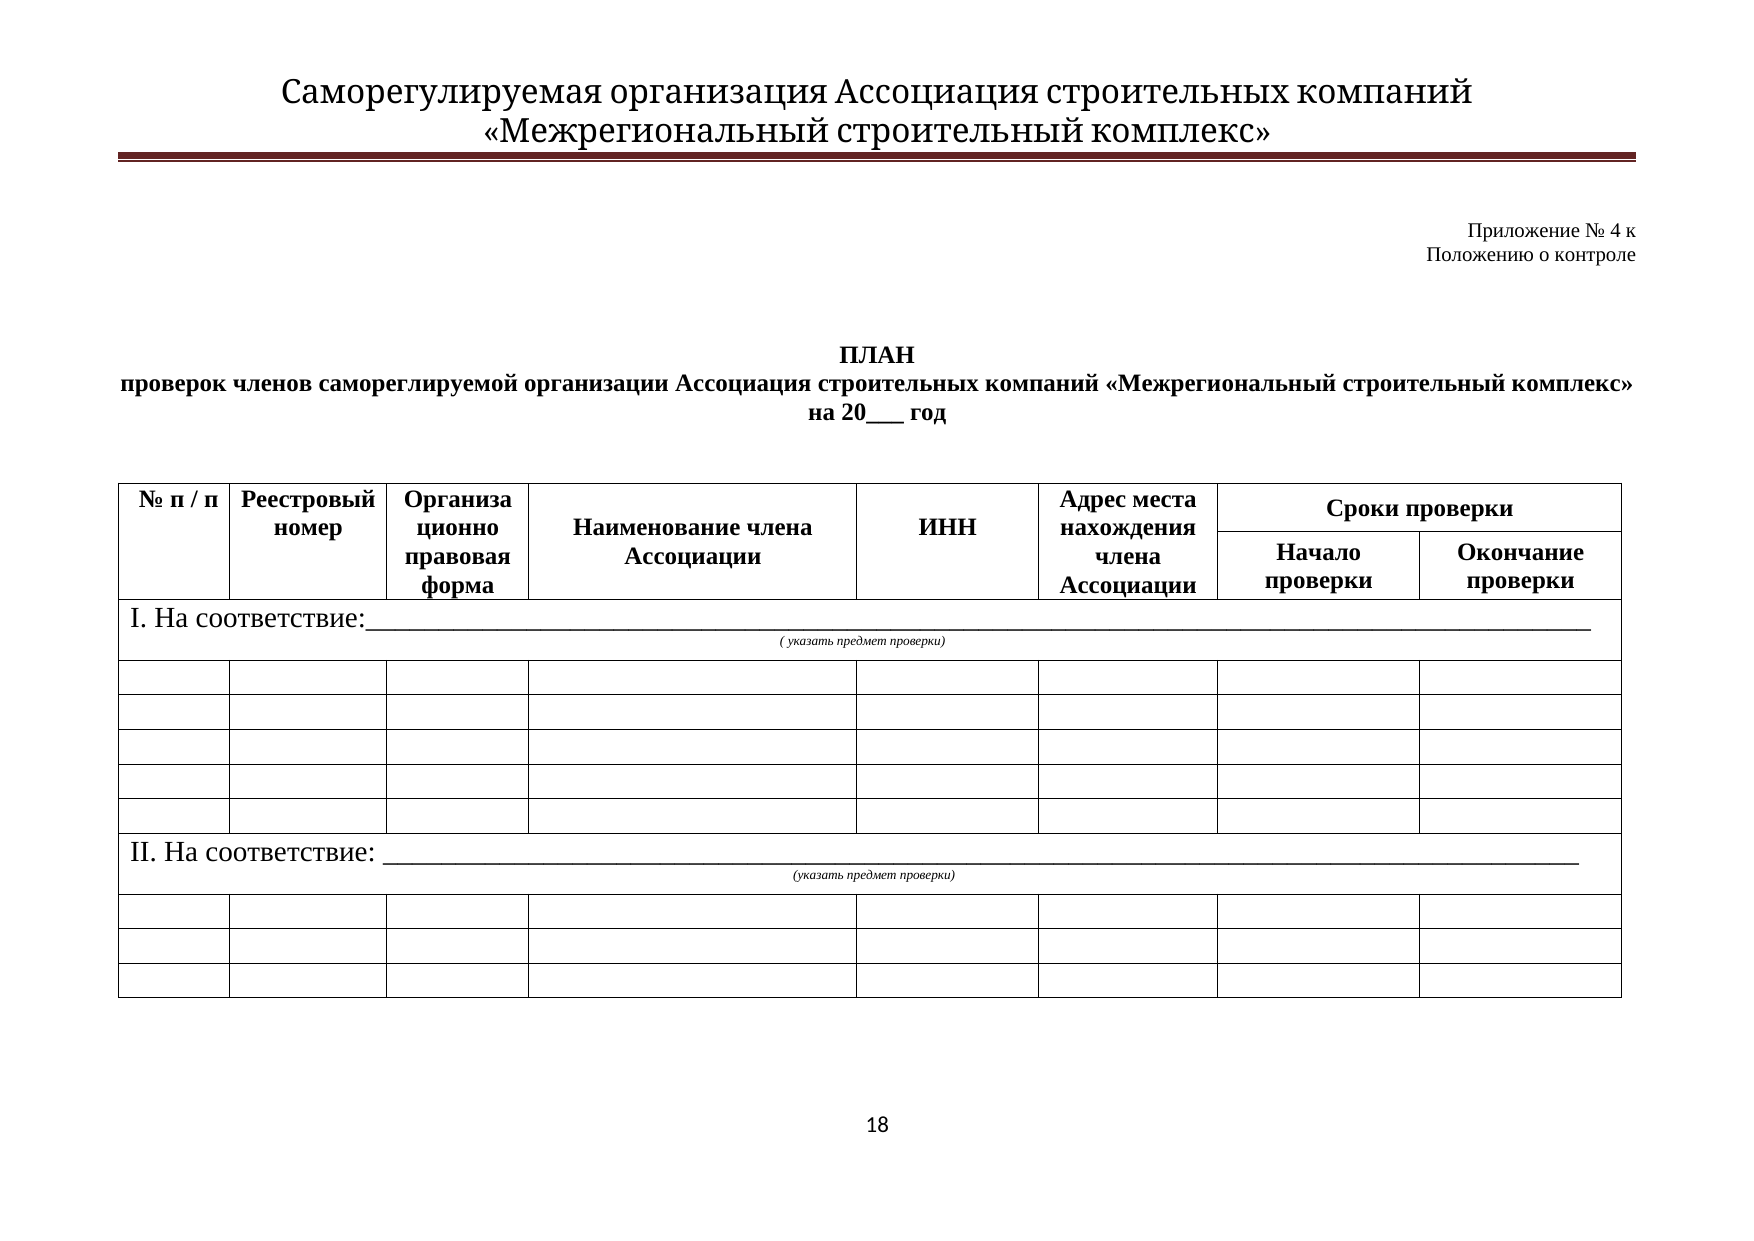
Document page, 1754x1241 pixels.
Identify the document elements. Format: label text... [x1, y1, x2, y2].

table_cell Начало проверки [1218, 532, 1419, 599]
text Приложение № 4 к [827, 218, 1636, 242]
table_cell [529, 799, 856, 833]
table_cell [1420, 964, 1621, 997]
table_cell [119, 964, 229, 997]
text проверок членов самореглируемой организации Ассоциация строительных компаний «Межрегиональный строительный комплекс» на 20___ год [118, 368, 1636, 426]
table_cell [857, 765, 1038, 798]
table_cell [387, 895, 528, 928]
table_cell Окончание проверки [1420, 532, 1621, 599]
table_cell [529, 895, 856, 928]
table_cell [1218, 895, 1419, 928]
table_cell [857, 661, 1038, 694]
table_header Наименование члена Ассоциации [529, 484, 856, 599]
table_header №п/п [119, 484, 229, 599]
table_cell [119, 929, 229, 963]
table_cell [1218, 929, 1419, 963]
table_cell [1218, 661, 1419, 694]
table_cell [1420, 799, 1621, 833]
table_cell [119, 895, 229, 928]
table_cell II. На соответствие: __________________________________________________________________________________ (указать предмет проверки) [119, 834, 1621, 893]
table_header Организационно правовая форма [387, 484, 528, 599]
table_cell [1039, 895, 1217, 928]
table_cell [387, 730, 528, 763]
table_cell [1039, 799, 1217, 833]
table_cell [1218, 695, 1419, 729]
table_cell [1218, 964, 1419, 997]
table_cell [230, 765, 386, 798]
text Положению о контроле [827, 242, 1636, 266]
table_cell [857, 895, 1038, 928]
table_cell [387, 929, 528, 963]
table_cell [1218, 730, 1419, 763]
table_cell [1420, 929, 1621, 963]
table_cell [119, 661, 229, 694]
table_cell [1420, 895, 1621, 928]
table_cell [529, 730, 856, 763]
table_cell [119, 730, 229, 763]
table_header Адрес места нахождения члена Ассоциации [1039, 484, 1217, 599]
table_header Реестровый номер [230, 484, 386, 599]
table_header Сроки проверки [1218, 484, 1621, 531]
table_cell I. На соответствие:____________________________________________________________________________________ ( указать предмет проверки) [119, 600, 1621, 660]
table_cell [1218, 799, 1419, 833]
table_cell [230, 730, 386, 763]
table_cell [1039, 964, 1217, 997]
table_cell [230, 799, 386, 833]
table_cell [529, 695, 856, 729]
table_cell [529, 929, 856, 963]
table_cell [1420, 661, 1621, 694]
table_cell [529, 661, 856, 694]
table_cell [1039, 661, 1217, 694]
table_cell [1420, 765, 1621, 798]
table_cell [1039, 695, 1217, 729]
table_cell [387, 695, 528, 729]
table_cell [230, 929, 386, 963]
table_cell [857, 929, 1038, 963]
table_cell [1420, 730, 1621, 763]
text ПЛАН [118, 340, 1636, 368]
table_cell [230, 895, 386, 928]
table_cell [857, 799, 1038, 833]
table_cell [1218, 765, 1419, 798]
table_cell [1039, 765, 1217, 798]
table_cell [387, 765, 528, 798]
table_cell [230, 964, 386, 997]
table_cell [119, 799, 229, 833]
table_cell [857, 964, 1038, 997]
table_cell [529, 765, 856, 798]
table_cell [1039, 929, 1217, 963]
table_cell [387, 661, 528, 694]
table_cell [230, 695, 386, 729]
table_cell [857, 695, 1038, 729]
table_cell [1039, 730, 1217, 763]
table_cell [119, 765, 229, 798]
table_cell [387, 799, 528, 833]
table_cell [230, 661, 386, 694]
table_cell [387, 964, 528, 997]
table_header ИНН [857, 484, 1038, 599]
table_cell [857, 730, 1038, 763]
table_cell [529, 964, 856, 997]
table_cell [119, 695, 229, 729]
table_cell [1420, 695, 1621, 729]
